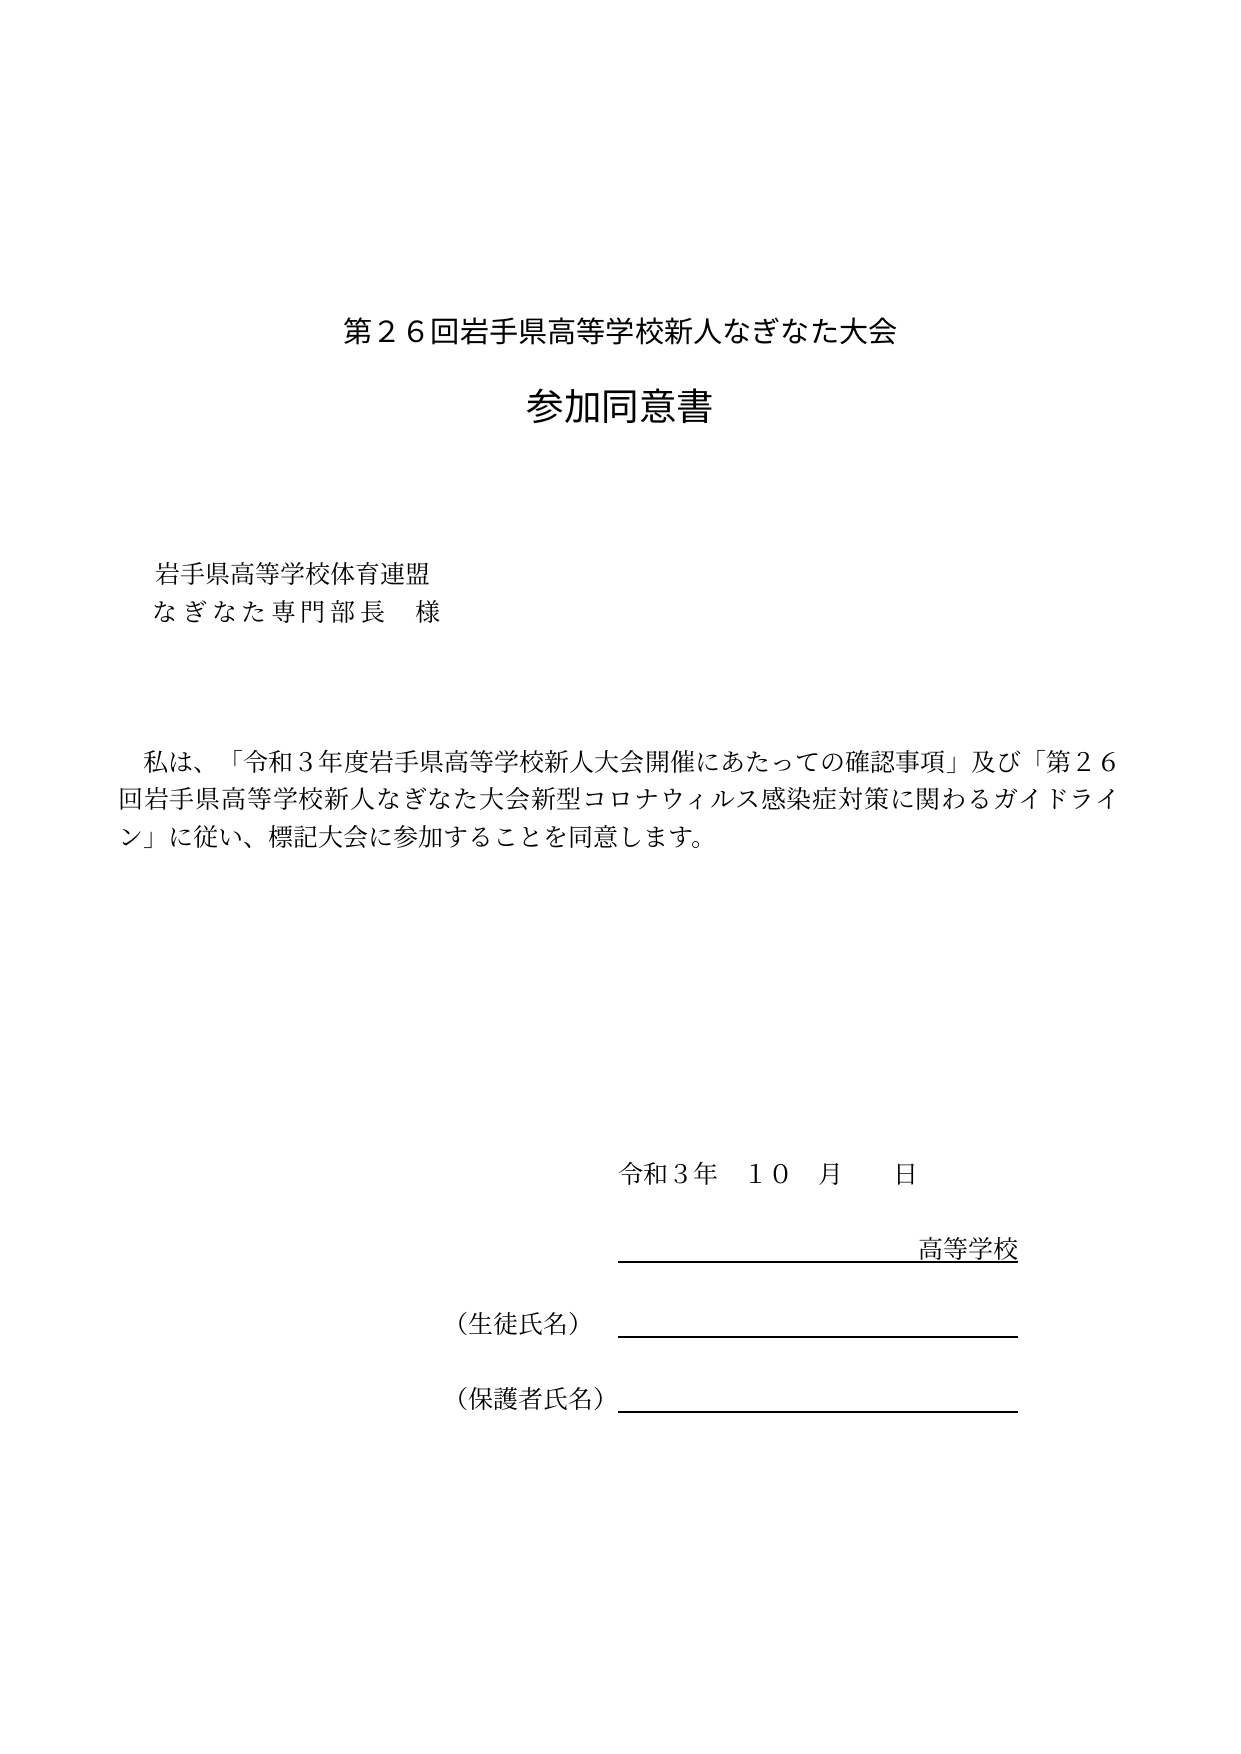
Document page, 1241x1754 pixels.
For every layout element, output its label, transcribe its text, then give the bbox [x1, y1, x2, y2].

text 私は、「令和３年度岩手県高等学校新人大会開催にあたっての確認事項」及び「第２６回岩手県高等学校新人なぎなた大会新型コロナウィルス感染症対策に関わるガイドライン」に従い、標記大会に参加することを同意します。 [118, 742, 1122, 854]
text 岩手県高等学校体育連盟 [118, 554, 1122, 592]
text （保護者氏名） [118, 1379, 1122, 1417]
text 高等学校 [118, 1229, 1122, 1267]
text 第２６回岩手県高等学校新人なぎなた大会 [118, 292, 1122, 367]
text なぎなた専門部長 様 [118, 592, 1122, 629]
text 参加同意書 [118, 367, 1122, 442]
text 令和３年 １０ 月 日 [118, 1154, 1122, 1192]
text （生徒氏名） [118, 1304, 1122, 1342]
